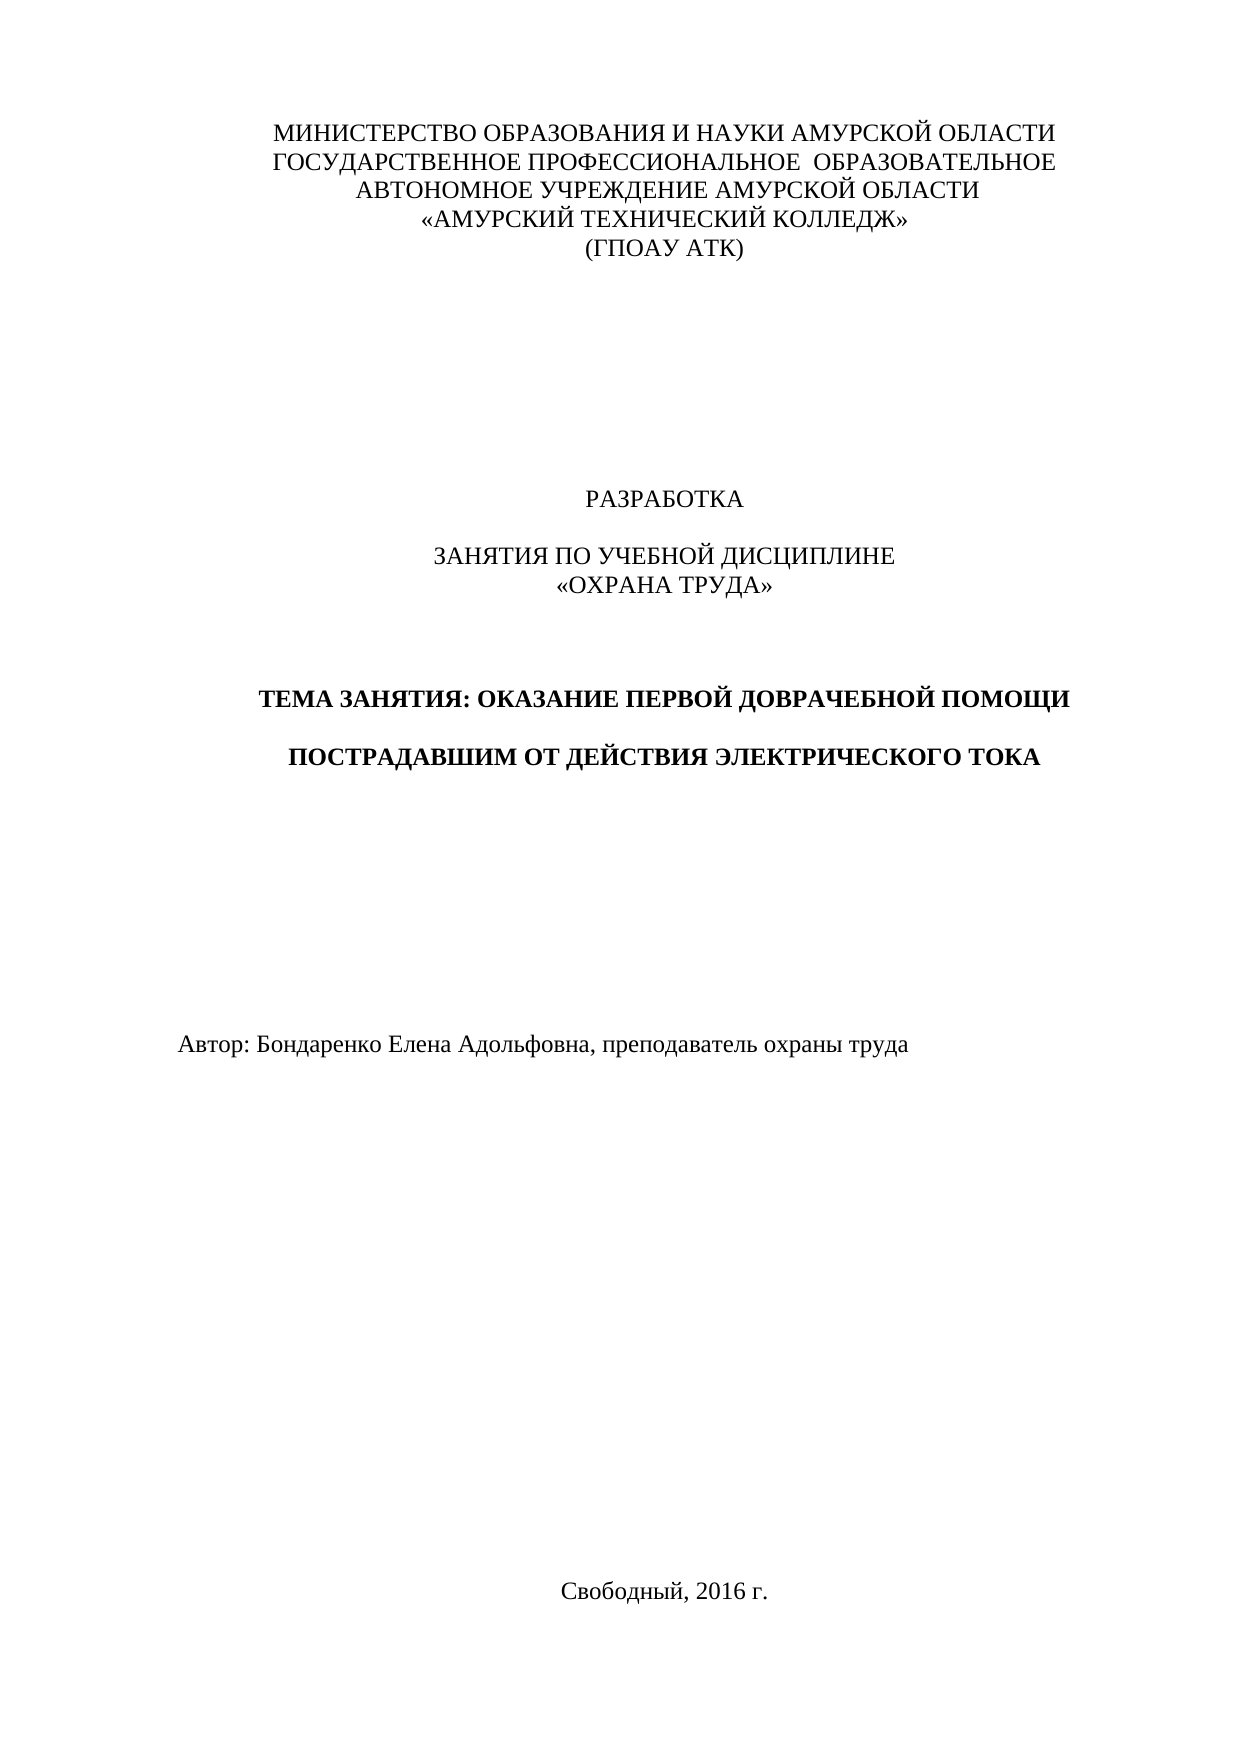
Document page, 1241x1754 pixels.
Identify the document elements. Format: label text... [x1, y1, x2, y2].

list Занятия по учебной дисциплине [177, 541, 1152, 570]
text Государственное профессиональное образовательное [177, 147, 1152, 176]
list ПОСТРАДАВШИМ ОТ ДЕЙСТВИЯ ЭЛЕКТРИЧЕСКОГО ТОКА [177, 742, 1152, 771]
list «Охрана труда» [177, 570, 1152, 599]
list Автор: Бондаренко Елена Адольфовна, преподаватель охраны труда [177, 1029, 1152, 1058]
list ТЕМА ЗАНЯТИЯ: ОКАЗАНИЕ ПЕРВОЙ ДОВРАЧЕБНОЙ ПОМОЩИ [177, 684, 1152, 713]
text «амурский технический колледж» [177, 204, 1152, 233]
text автономное учреждение амурской области [177, 176, 1152, 204]
text Министерство образования и науки Амурской области [177, 118, 1152, 147]
list Свободный, 2016 г. [177, 1576, 1152, 1604]
text Разработка [177, 484, 1152, 513]
text (ГПОАУ АТК) [177, 233, 1152, 262]
